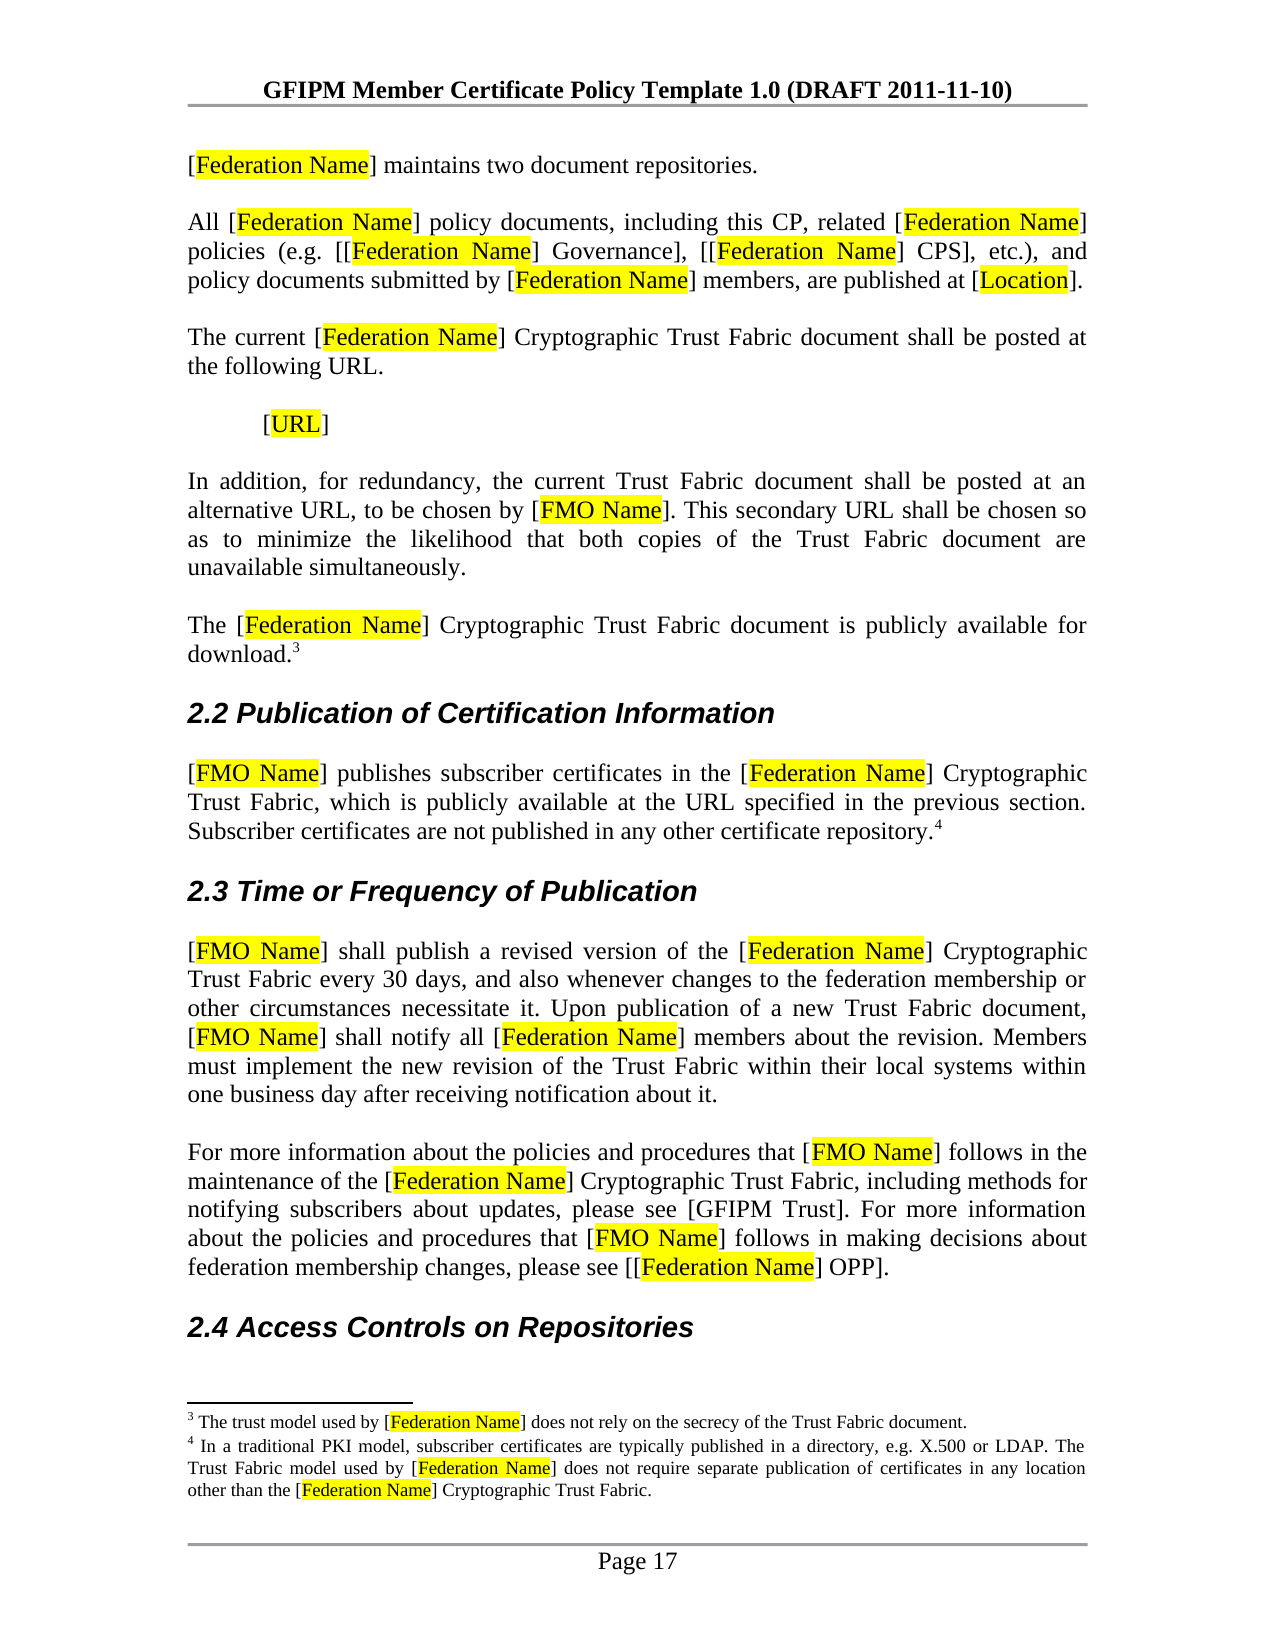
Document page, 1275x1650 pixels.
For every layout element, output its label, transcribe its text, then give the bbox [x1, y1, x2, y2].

text [FMO Name] publishes subscriber certificates in the [Federation Name] Cryptographic Trust Fabric, which is publicly available at the URL specified in the previous section. Subscriber certificates are not published in any other certificate repository. [187, 758, 1087, 845]
subtitle Access Controls on Repositories [187, 1309, 1087, 1343]
subtitle Publication of Certification Information [187, 696, 1087, 730]
text The [Federation Name] Cryptographic Trust Fabric document is publicly available for download. [187, 610, 1087, 667]
text [URL] [321, 409, 1087, 437]
text All [Federation Name] policy documents, including this CP, related [Federation Name] policies (e.g. [[Federation Name] Governance], [[Federation Name] CPS], etc.), and policy documents submitted by [Federation Name] members, are published at [Location]. [187, 207, 1087, 294]
subtitle Time or Frequency of Publication [187, 873, 1087, 907]
text The current [Federation Name] Cryptographic Trust Fabric document shall be posted at the following URL. [187, 322, 1087, 380]
text For more information about the policies and procedures that [FMO Name] follows in the maintenance of the [Federation Name] Cryptographic Trust Fabric, including methods for notifying subscribers about updates, please see [GFIPM Trust]. For more information about the policies and procedures that [FMO Name] follows in making decisions about federation membership changes, please see [[Federation Name] OPP]. [187, 1137, 1087, 1281]
text [FMO Name] shall publish a revised version of the [Federation Name] Cryptographic Trust Fabric every 30 days, and also whenever changes to the federation membership or other circumstances necessitate it. Upon publication of a new Trust Fabric document, [FMO Name] shall notify all [Federation Name] members about the revision. Members must implement the new revision of the Trust Fabric within their local systems within one business day after receiving notification about it. [187, 936, 1087, 1108]
text In addition, for redundancy, the current Trust Fabric document shall be posted at an alternative URL, to be chosen by [FMO Name]. This secondary URL shall be chosen so as to minimize the likelihood that both copies of the Trust Fabric document are unavailable simultaneously. [187, 466, 1087, 581]
text [Federation Name] maintains two document repositories. [369, 150, 1087, 179]
